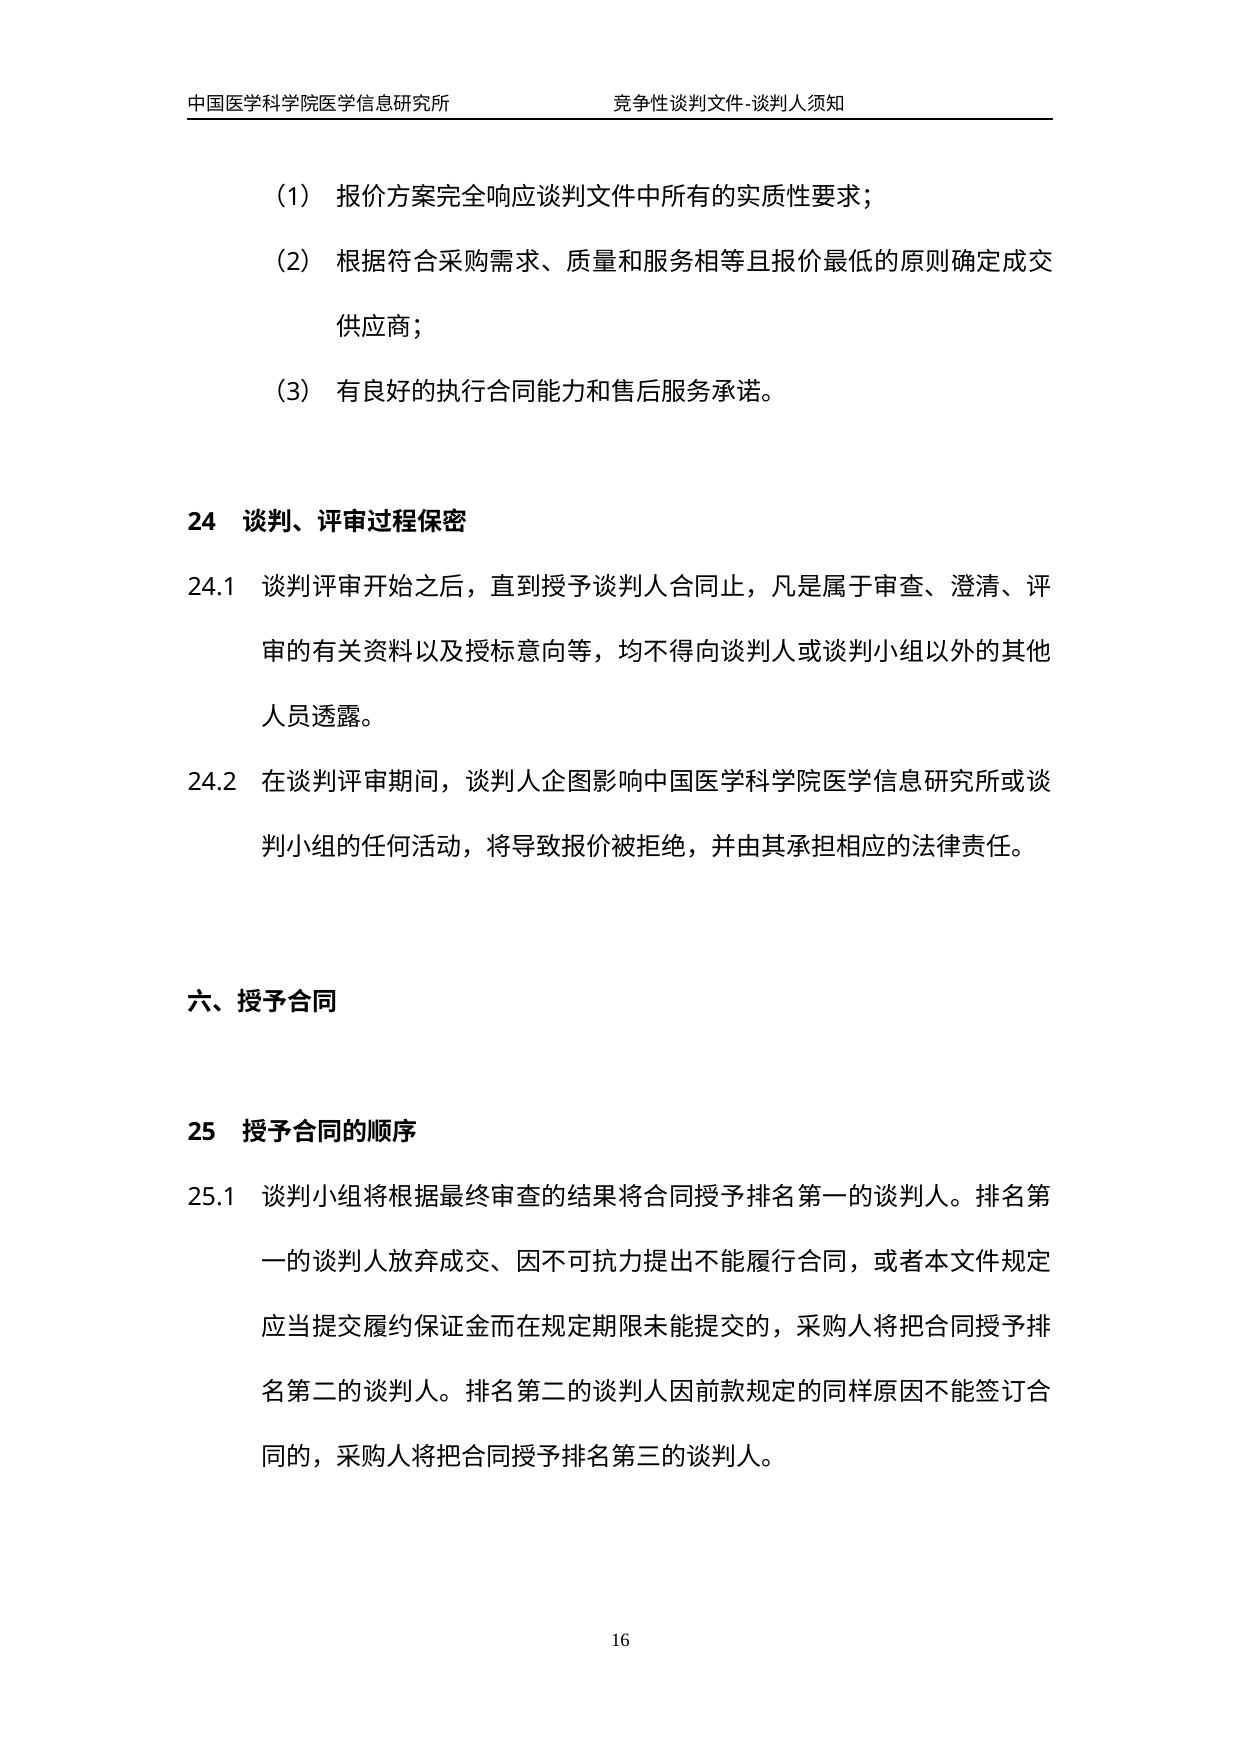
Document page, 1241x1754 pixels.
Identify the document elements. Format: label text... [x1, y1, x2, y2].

list 谈判评审开始之后，直到授予谈判人合同止，凡是属于审查、澄清、评审的有关资料以及授标意向等，均不得向谈判人或谈判小组以外的其他人员透露。 [187, 552, 1053, 747]
text 25 授予合同的顺序 [187, 1097, 1053, 1162]
list 有良好的执行合同能力和售后服务承诺。 [261, 357, 1053, 422]
text 六、授予合同 [187, 967, 1053, 1032]
list 谈判小组将根据最终审查的结果将合同授予排名第一的谈判人。排名第一的谈判人放弃成交、因不可抗力提出不能履行合同，或者本文件规定应当提交履约保证金而在规定期限未能提交的，采购人将把合同授予排名第二的谈判人。排名第二的谈判人因前款规定的同样原因不能签订合同的，采购人将把合同授予排名第三的谈判人。 [187, 1162, 1053, 1487]
list 根据符合采购需求、质量和服务相等且报价最低的原则确定成交供应商； [261, 227, 1053, 357]
list 报价方案完全响应谈判文件中所有的实质性要求； [261, 162, 1053, 227]
list 在谈判评审期间，谈判人企图影响中国医学科学院医学信息研究所或谈判小组的任何活动，将导致报价被拒绝，并由其承担相应的法律责任。 [187, 747, 1053, 877]
text 24 谈判、评审过程保密 [187, 487, 1053, 552]
